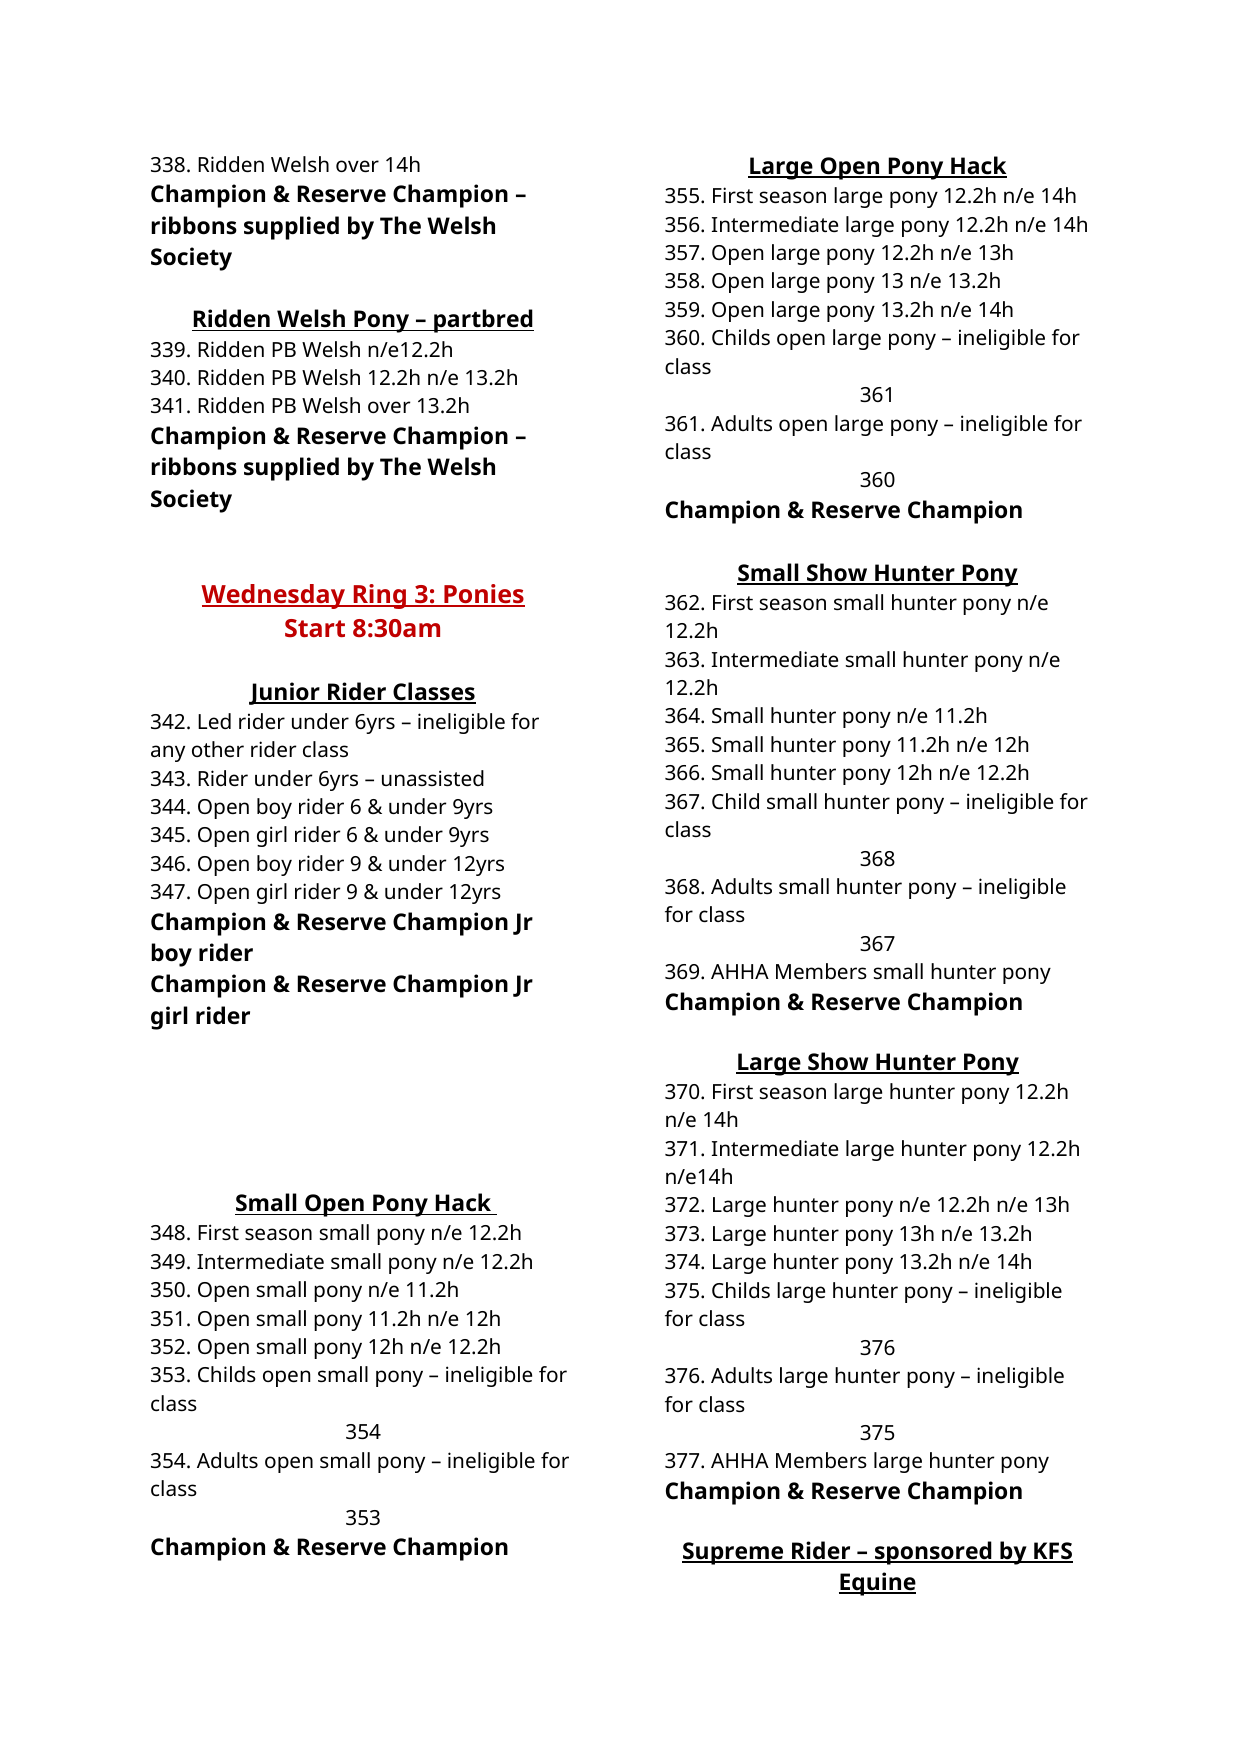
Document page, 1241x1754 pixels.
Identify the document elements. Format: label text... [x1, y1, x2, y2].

text Champion & Reserve Champion – ribbons supplied by The Welsh Society [150, 420, 576, 514]
text 346. Open boy rider 9 & under 12yrs [150, 849, 576, 877]
text 344. Open boy rider 6 & under 9yrs [150, 792, 576, 821]
text 361 [664, 380, 1090, 409]
text 357. Open large pony 12.2h n/e 13h [664, 238, 1090, 267]
text 361. Adults open large pony – ineligible for class [664, 409, 1090, 466]
text 341. Ridden PB Welsh over 13.2h [150, 392, 576, 420]
text 353. Childs open small pony – ineligible for class [150, 1361, 576, 1417]
text 368. Adults small hunter pony – ineligible for class [664, 872, 1090, 929]
text 367. Child small hunter pony – ineligible for class [664, 787, 1090, 844]
text 365. Small hunter pony 11.2h n/e 12h [664, 730, 1090, 758]
text Large Show Hunter Pony [664, 1046, 1090, 1077]
text 367 [664, 929, 1090, 957]
text 369. AHHA Members small hunter pony [664, 957, 1090, 986]
text Wednesday Ring 3: Ponies [150, 576, 576, 610]
text 368 [664, 844, 1090, 872]
text Small Show Hunter Pony [664, 557, 1090, 588]
text Champion & Reserve Champion Jr boy rider [150, 906, 576, 968]
text Large Open Pony Hack [664, 150, 1090, 181]
text 343. Rider under 6yrs – unassisted [150, 764, 576, 792]
text Champion & Reserve Champion Jr girl rider [150, 968, 576, 1031]
text 363. Intermediate small hunter pony n/e 12.2h [664, 645, 1090, 702]
text 345. Open girl rider 6 & under 9yrs [150, 821, 576, 849]
text 353 [150, 1503, 576, 1531]
text Ridden Welsh Pony – partbred [150, 303, 576, 335]
text 354 [150, 1417, 576, 1446]
text 350. Open small pony n/e 11.2h [150, 1275, 576, 1304]
text Small Open Pony Hack [150, 1187, 576, 1218]
text Champion & Reserve Champion [664, 1475, 1090, 1506]
text 355. First season large pony 12.2h n/e 14h [664, 181, 1090, 210]
text 375 [664, 1418, 1090, 1447]
text Champion & Reserve Champion [150, 1531, 576, 1562]
text Champion & Reserve Champion – ribbons supplied by The Welsh Society [150, 178, 576, 272]
text Start 8:30am [150, 610, 576, 644]
text 373. Large hunter pony 13h n/e 13.2h [664, 1219, 1090, 1247]
text 338. Ridden Welsh over 14h [150, 150, 576, 178]
text 360. Childs open large pony – ineligible for class [664, 323, 1090, 380]
text 362. First season small hunter pony n/e 12.2h [664, 588, 1090, 645]
text 376. Adults large hunter pony – ineligible for class [664, 1361, 1090, 1418]
text Champion & Reserve Champion [664, 986, 1090, 1017]
text 342. Led rider under 6yrs – ineligible for any other rider class [150, 707, 576, 764]
text Junior Rider Classes [150, 676, 576, 707]
text 347. Open girl rider 9 & under 12yrs [150, 877, 576, 906]
text 366. Small hunter pony 12h n/e 12.2h [664, 758, 1090, 787]
text 356. Intermediate large pony 12.2h n/e 14h [664, 210, 1090, 238]
text Supreme Rider – sponsored by KFS Equine [664, 1535, 1090, 1597]
text 340. Ridden PB Welsh 12.2h n/e 13.2h [150, 363, 576, 392]
text 348. First season small pony n/e 12.2h [150, 1218, 576, 1247]
text 352. Open small pony 12h n/e 12.2h [150, 1332, 576, 1361]
text 354. Adults open small pony – ineligible for class [150, 1446, 576, 1503]
text 376 [664, 1333, 1090, 1361]
text 375. Childs large hunter pony – ineligible for class [664, 1276, 1090, 1333]
text 372. Large hunter pony n/e 12.2h n/e 13h [664, 1191, 1090, 1219]
text 339. Ridden PB Welsh n/e12.2h [150, 335, 576, 363]
text 359. Open large pony 13.2h n/e 14h [664, 295, 1090, 323]
text 374. Large hunter pony 13.2h n/e 14h [664, 1247, 1090, 1276]
text 377. AHHA Members large hunter pony [664, 1447, 1090, 1475]
text 371. Intermediate large hunter pony 12.2h n/e14h [664, 1134, 1090, 1191]
text Champion & Reserve Champion [664, 494, 1090, 525]
text 349. Intermediate small pony n/e 12.2h [150, 1247, 576, 1275]
text 370. First season large hunter pony 12.2h n/e 14h [664, 1077, 1090, 1134]
text 360 [664, 466, 1090, 494]
text 364. Small hunter pony n/e 11.2h [664, 702, 1090, 730]
text 358. Open large pony 13 n/e 13.2h [664, 267, 1090, 295]
text 351. Open small pony 11.2h n/e 12h [150, 1304, 576, 1332]
